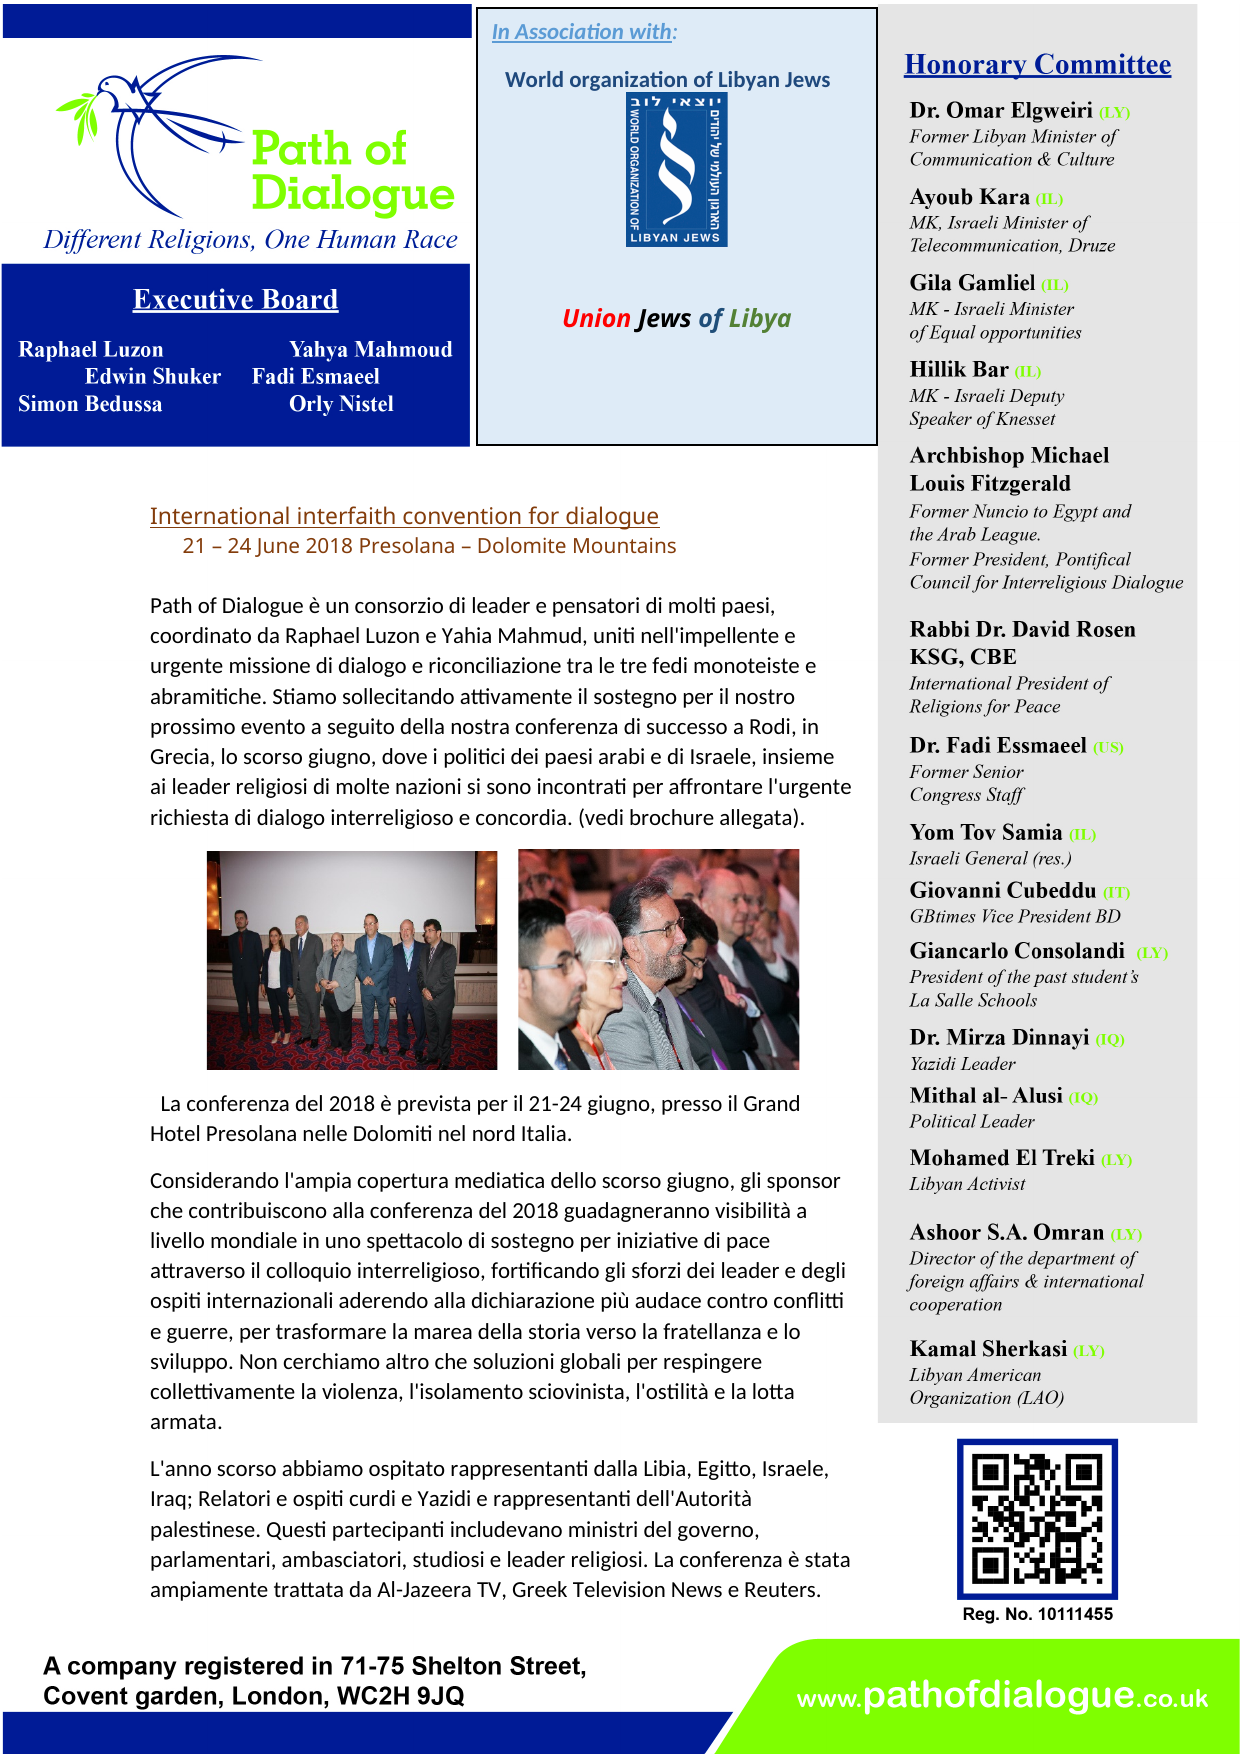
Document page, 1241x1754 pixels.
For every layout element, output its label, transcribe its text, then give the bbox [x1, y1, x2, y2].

text Path of Dialogue è un consorzio di leader e pensatori di molti paesi, coordinato da Raphael Luzon e Yahia Mahmud, uniti nell'impellente e urgente missione di dialogo e riconciliazione tra le tre fedi monoteiste e abramitiche. Stiamo sollecitando attivamente il sostegno per il nostro prossimo evento a seguito della nostra conferenza di successo a Rodi, in Grecia, lo scorso giugno, dove i politici dei paesi arabi e di Israele, insieme ai leader religiosi di molte nazioni si sono incontrati per affrontare l'urgente richiesta di dialogo interreligioso e concordia. (vedi brochure allegata). [150, 591, 856, 831]
text L'anno scorso abbiamo ospitato rappresentanti dalla Libia, Egitto, Israele, Iraq; Relatori e ospiti curdi e Yazidi e rappresentanti dell'Autorità palestinese. Questi partecipanti includevano ministri del governo, parlamentari, ambasciatori, studiosi e leader religiosi. La conferenza è stata ampiamente trattata da Al-Jazeera TV, Greek Television News e Reuters. [150, 1454, 856, 1603]
picture [1, 4, 1240, 1754]
text La conferenza del 2018 è prevista per il 21-24 giugno, presso il Grand Hotel Presolana nelle Dolomiti nel nord Italia. [150, 1089, 856, 1147]
text 21 – 24 June 2018 Presolana – Dolomite Mountains [150, 531, 856, 560]
text Considerando l'ampia copertura mediatica dello scorso giugno, gli sponsor che contribuiscono alla conferenza del 2018 guadagneranno visibilità a livello mondiale in uno spettacolo di sostegno per iniziative di pace attraverso il colloquio interreligioso, fortificando gli sforzi dei leader e degli ospiti internazionali aderendo alla dichiarazione più audace contro conflitti e guerre, per trasformare la marea della storia verso la fratellanza e lo sviluppo. Non cerchiamo altro che soluzioni globali per respingere collettivamente la violenza, l'isolamento sciovinista, l'ostilità e la lotta armata. [150, 1166, 856, 1435]
text International interfaith convention for dialogue [150, 500, 856, 531]
